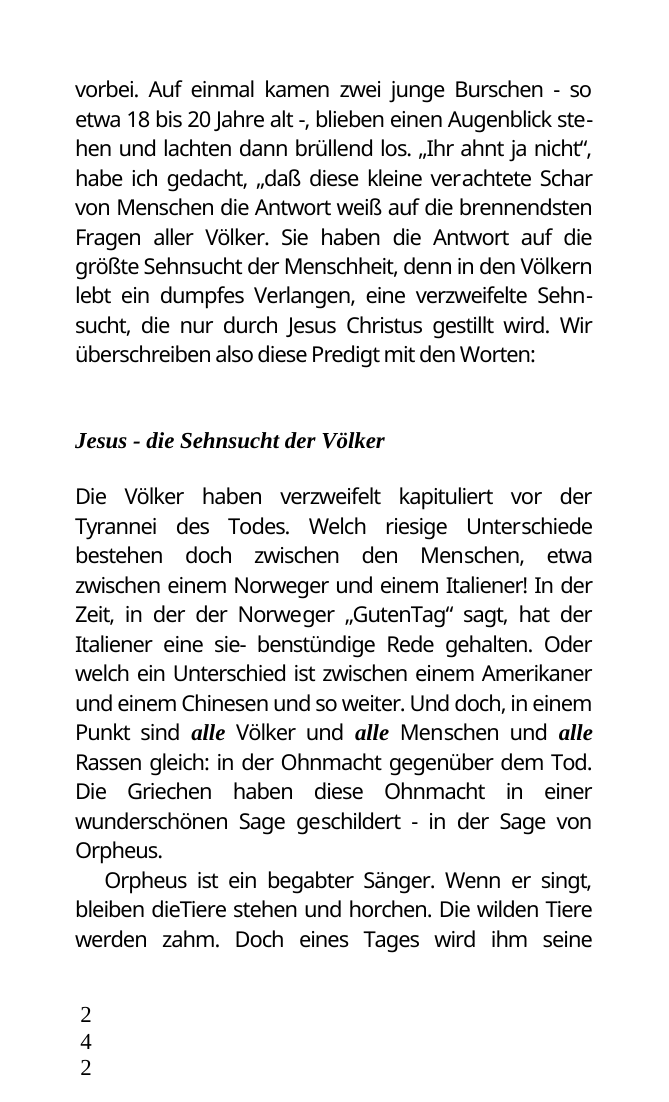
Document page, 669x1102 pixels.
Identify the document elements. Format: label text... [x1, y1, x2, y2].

text Die Völker haben verzweifelt kapituliert vor der Tyrannei des Todes. Welch riesige Unterschiede bestehen doch zwischen den Menschen, etwa zwischen einem Norweger und einem Italiener! In der Zeit, in der der Norweger „GutenTag“ sagt, hat der Italiener eine sie- benstündige Rede gehalten. Oder welch ein Unterschied ist zwischen einem Amerikaner und einem Chinesen und so weiter. Und doch, in einem Punkt sind alle Völker und alle Menschen und alle Rassen gleich: in der Ohnmacht gegenüber dem Tod. Die Griechen haben diese Ohnmacht in einer wunderschönen Sage geschildert - in der Sage von Orpheus. [75, 481, 593, 864]
text Jesus - die Sehnsucht der Völker [75, 430, 593, 453]
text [75, 74, 593, 369]
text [75, 864, 593, 953]
